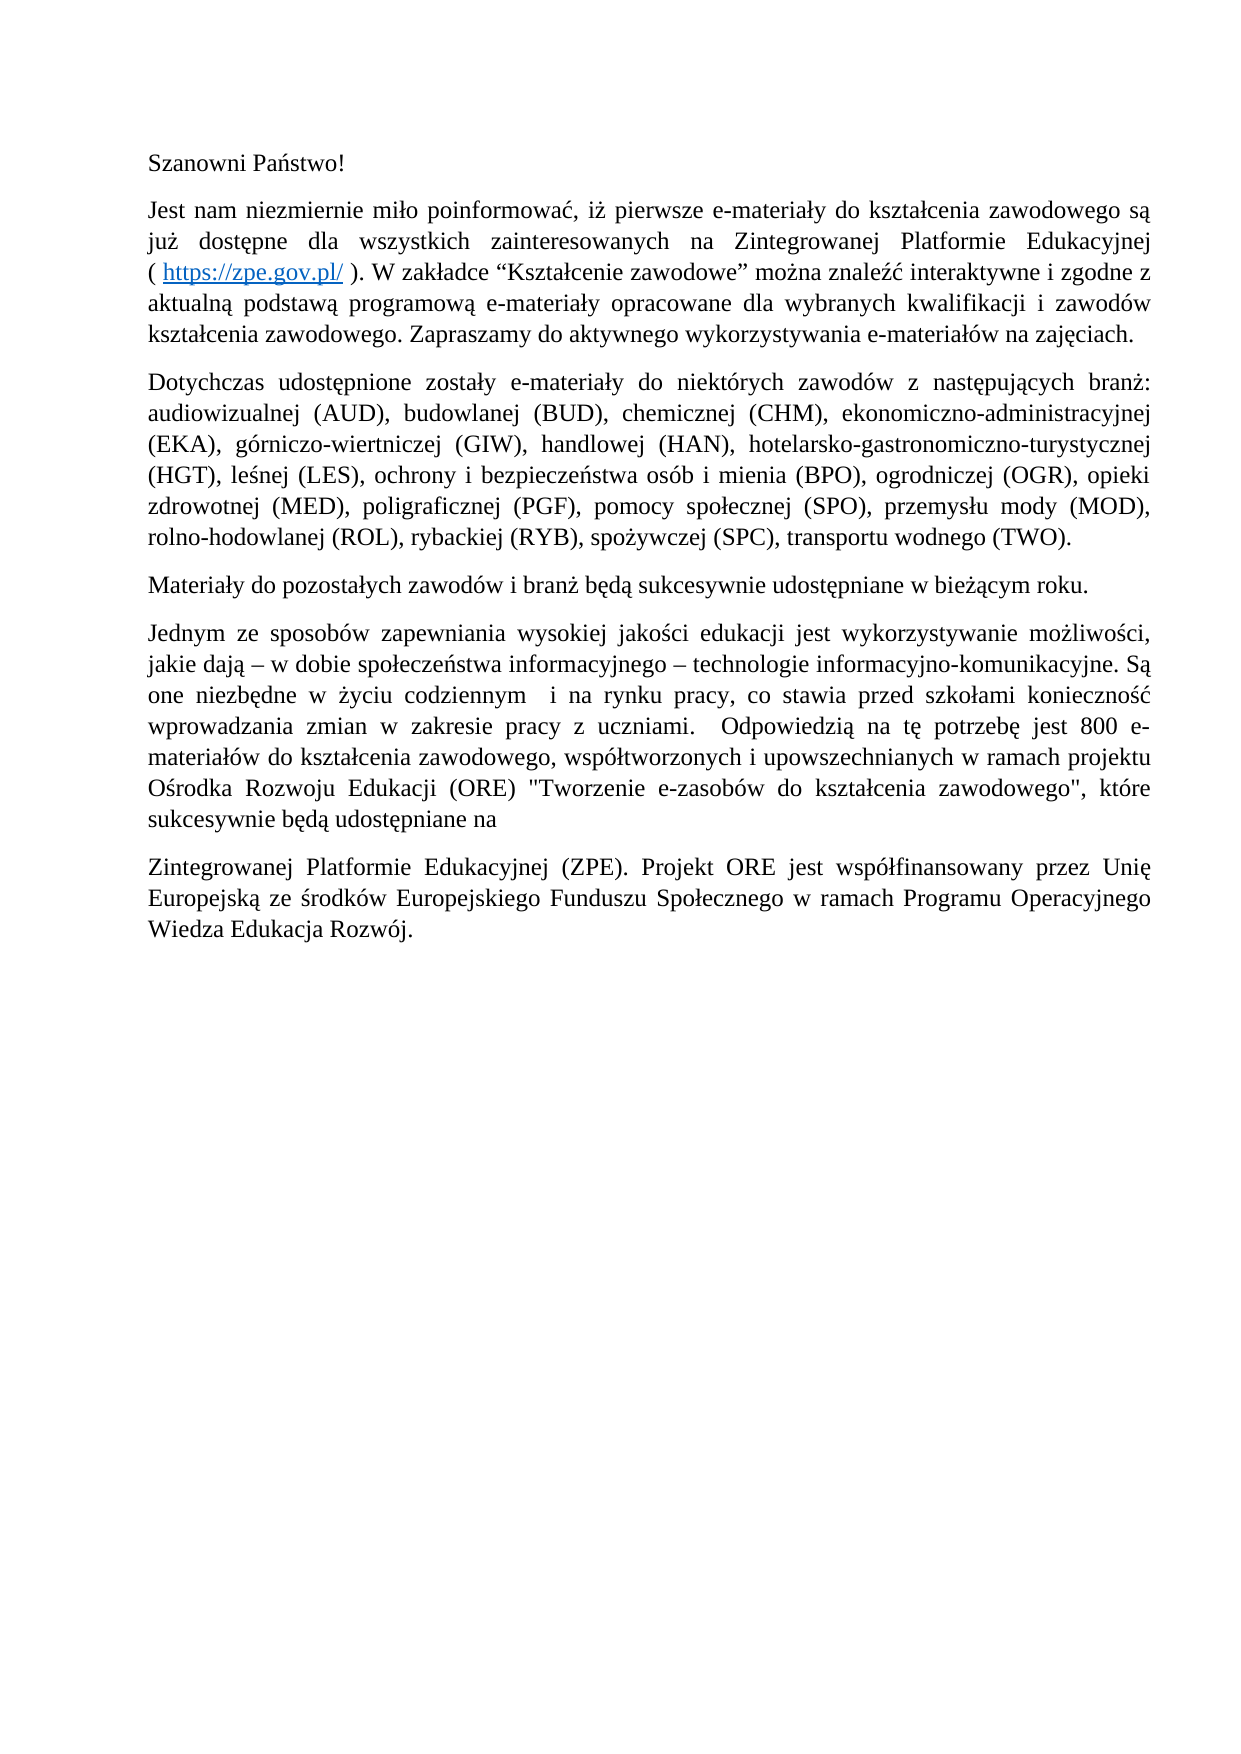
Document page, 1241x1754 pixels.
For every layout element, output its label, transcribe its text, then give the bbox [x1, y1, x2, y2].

text Szanowni Państwo! [148, 148, 1093, 176]
text Zintegrowanej Platformie Edukacyjnej (ZPE). Projekt ORE jest współfinansowany przez Unię Europejską ze środków Europejskiego Funduszu Społecznego w ramach Programu Operacyjnego Wiedza Edukacja Rozwój. [148, 852, 1152, 943]
text Materiały do pozostałych zawodów i branż będą sukcesywnie udostępniane w bieżącym roku. [148, 570, 1152, 599]
text Jednym ze sposobów zapewniania wysokiej jakości edukacji jest wykorzystywanie możliwości, jakie dają – w dobie społeczeństwa informacyjnego – technologie informacyjno-komunikacyjne. Są one niezbędne w życiu codziennym i na rynku pracy, co stawia przed szkołami konieczność wprowadzania zmian w zakresie pracy z uczniami. Odpowiedzią na tę potrzebę jest 800 e-materiałów do kształcenia zawodowego, współtworzonych i upowszechnianych w ramach projektu Ośrodka Rozwoju Edukacji (ORE) "Tworzenie e-zasobów do kształcenia zawodowego", które sukcesywnie będą udostępniane na [148, 618, 1152, 833]
text Jest nam niezmiernie miło poinformować, iż pierwsze e-materiały do kształcenia zawodowego są już dostępne dla wszystkich zainteresowanych na Zintegrowanej Platformie Edukacyjnej ( https://zpe.gov.pl/ ). W zakładce “Kształcenie zawodowe” można znaleźć interaktywne i zgodne z aktualną podstawą programową e-materiały opracowane dla wybranych kwalifikacji i zawodów kształcenia zawodowego. Zapraszamy do aktywnego wykorzystywania e-materiałów na zajęciach. [148, 195, 1152, 348]
text Dotychczas udostępnione zostały e-materiały do niektórych zawodów z następujących branż: audiowizualnej (AUD), budowlanej (BUD), chemicznej (CHM), ekonomiczno-administracyjnej (EKA), górniczo-wiertniczej (GIW), handlowej (HAN), hotelarsko-gastronomiczno-turystycznej (HGT), leśnej (LES), ochrony i bezpieczeństwa osób i mienia (BPO), ogrodniczej (OGR), opieki zdrowotnej (MED), poligraficznej (PGF), pomocy społecznej (SPO), przemysłu mody (MOD), rolno-hodowlanej (ROL), rybackiej (RYB), spożywczej (SPC), transportu wodnego (TWO). [148, 367, 1152, 551]
